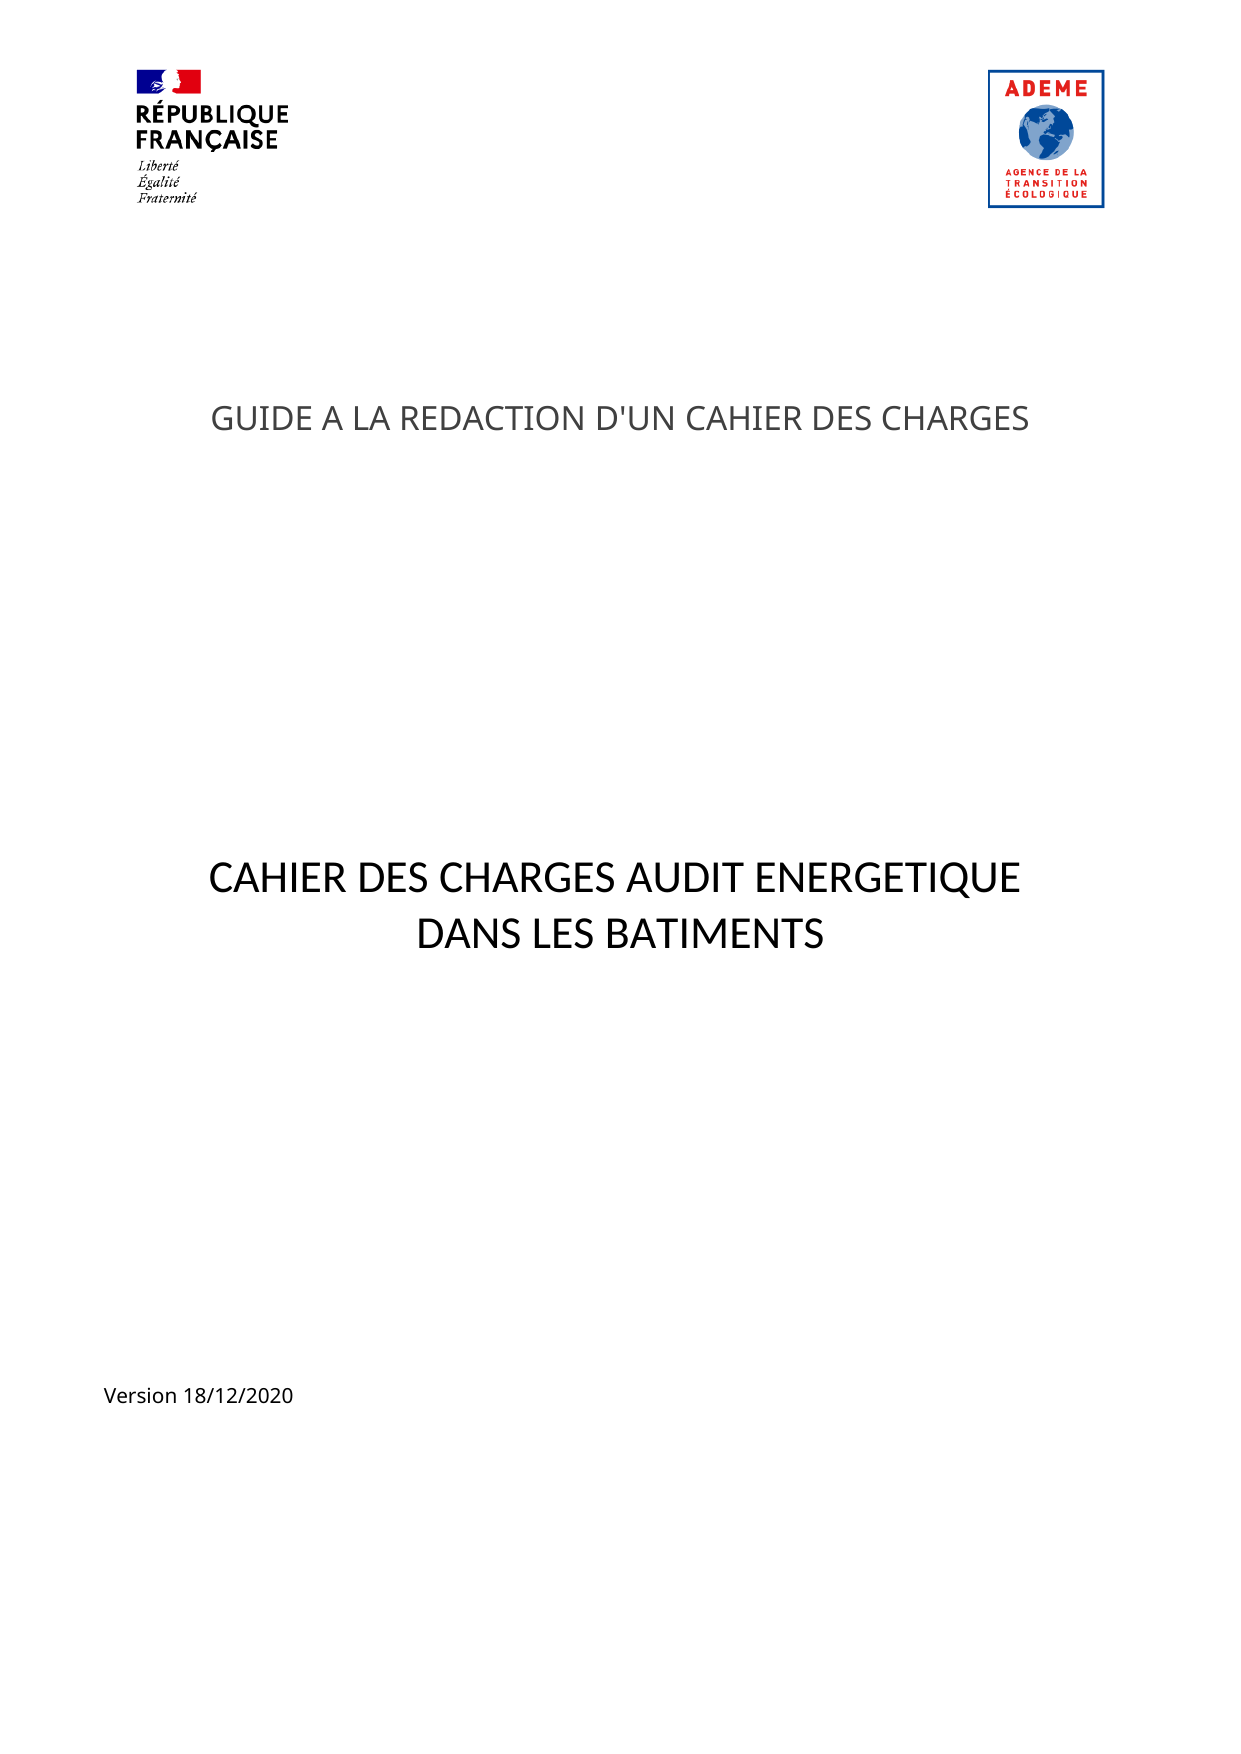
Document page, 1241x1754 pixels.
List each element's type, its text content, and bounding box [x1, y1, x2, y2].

text Version 18/12/2020 [103, 1381, 1137, 1409]
text GUIDE A LA REDACTION D'UN CAHIER DES CHARGES [103, 395, 1137, 440]
